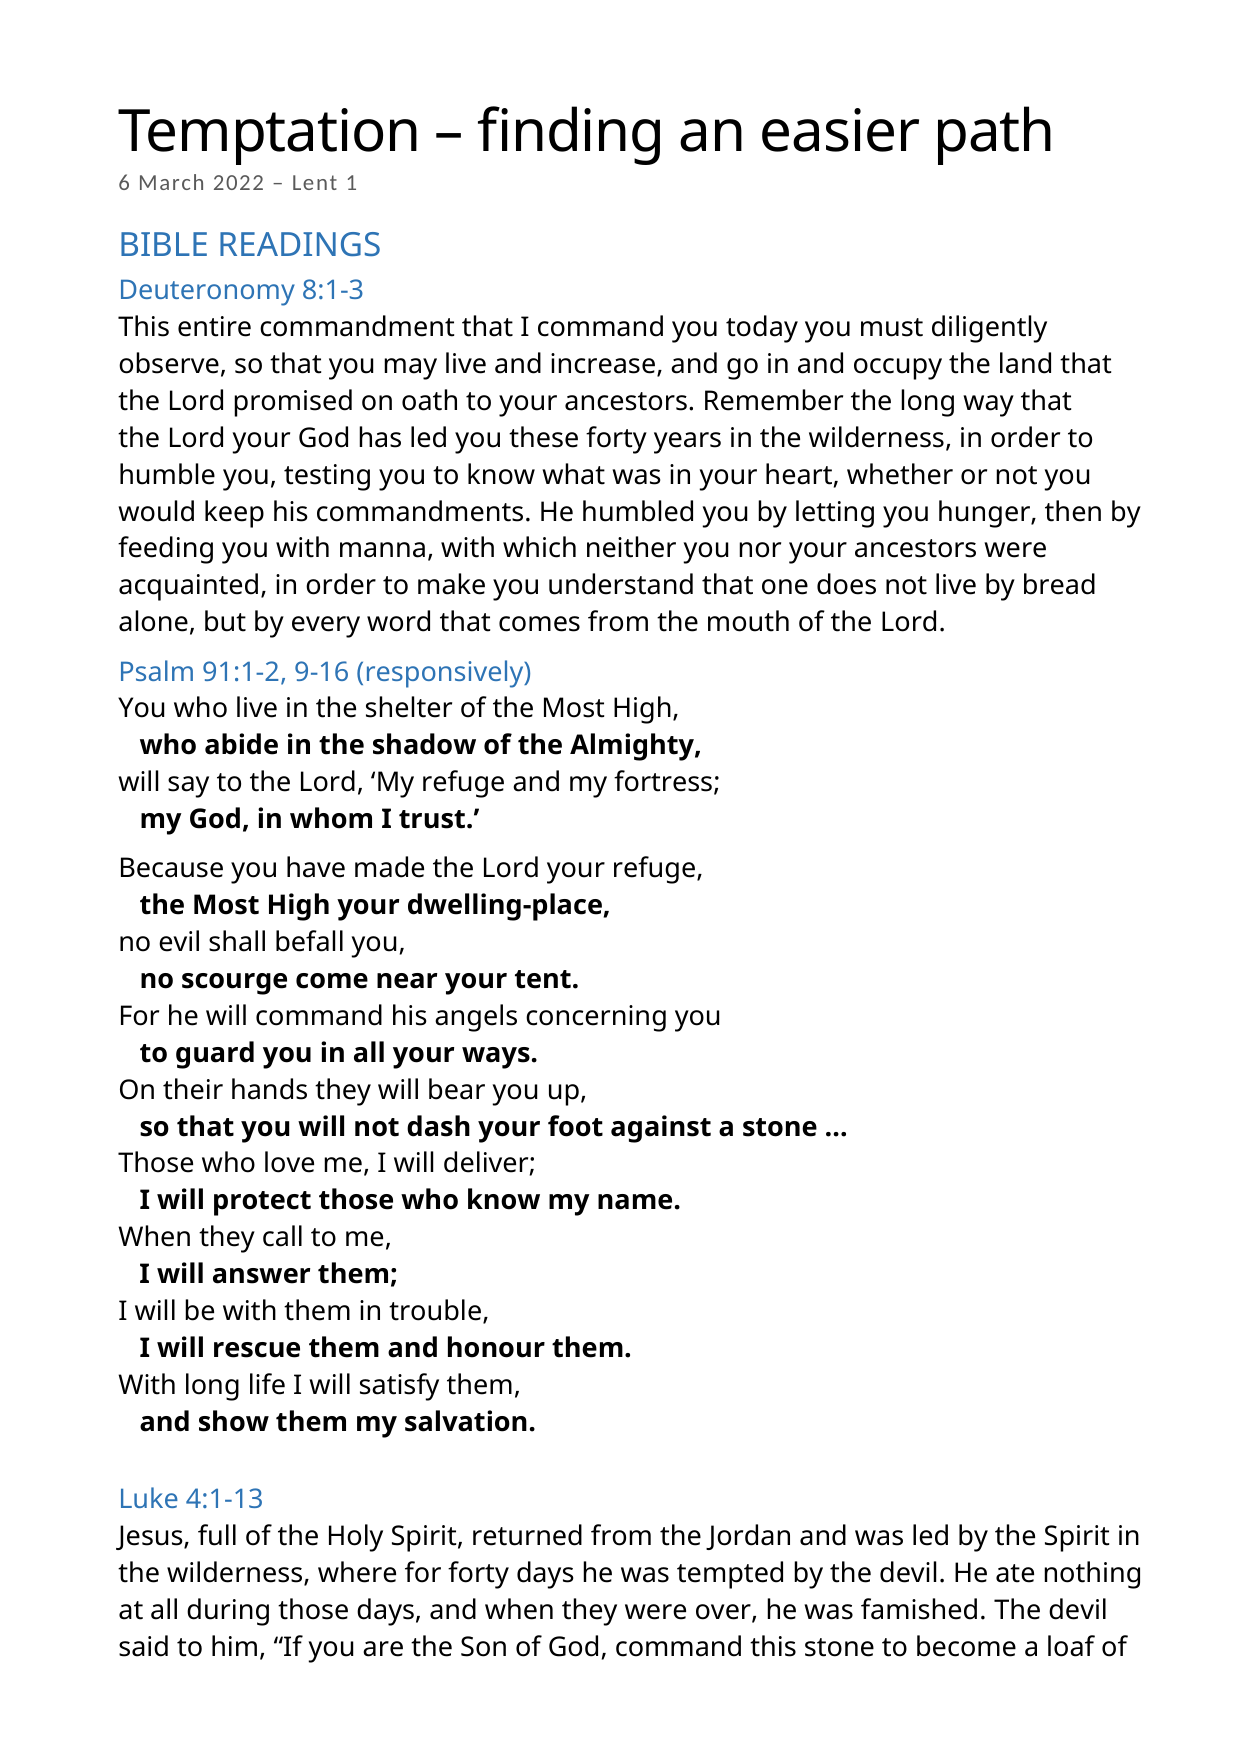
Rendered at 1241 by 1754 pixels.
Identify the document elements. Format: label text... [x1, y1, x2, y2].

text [118, 1517, 1152, 1664]
subtitle Psalm 91:1-2, 9-16 (responsively) [118, 652, 1152, 689]
subtitle 6 March 2022 – Lent 1 [118, 168, 1152, 196]
subtitle BIBLE READINGS [118, 221, 1152, 267]
title Temptation – finding an easier path [118, 89, 1152, 168]
text I will answer them; I will be with them in trouble, I will rescue them and honour them. With long life I will satisfy them, and show them my salvation. [118, 1254, 1152, 1439]
text This entire commandment that I command you today you must diligently observe, so that you may live and increase, and go in and occupy the land that the Lord promised on oath to your ancestors. Remember the long way that the Lord your God has led you these forty years in the wilderness, in order to humble you, testing you to know what was in your heart, whether or not you would keep his commandments. He humbled you by letting you hunger, then by feeding you with manna, with which neither you nor your ancestors were acquainted, in order to make you understand that one does not live by bread alone, but by every word that comes from the mouth of the Lord. [118, 308, 1152, 639]
text You who live in the shelter of the Most High, who abide in the shadow of the Almighty, will say to the Lord, ‘My refuge and my fortress; my God, in whom I trust.’ [118, 689, 1152, 836]
subtitle Luke 4:1-13 [118, 1480, 1152, 1517]
text Because you have made the Lord your refuge, the Most High your dwelling-place, no evil shall befall you, no scourge come near your tent. For he will command his angels concerning you to guard you in all your ways. On their hands they will bear you up, so that you will not dash your foot against a stone … Those who love me, I will deliver; I will protect those who know my name. When they call to me, [118, 849, 1152, 1254]
subtitle Deuteronomy 8:1-3 [118, 271, 1152, 308]
